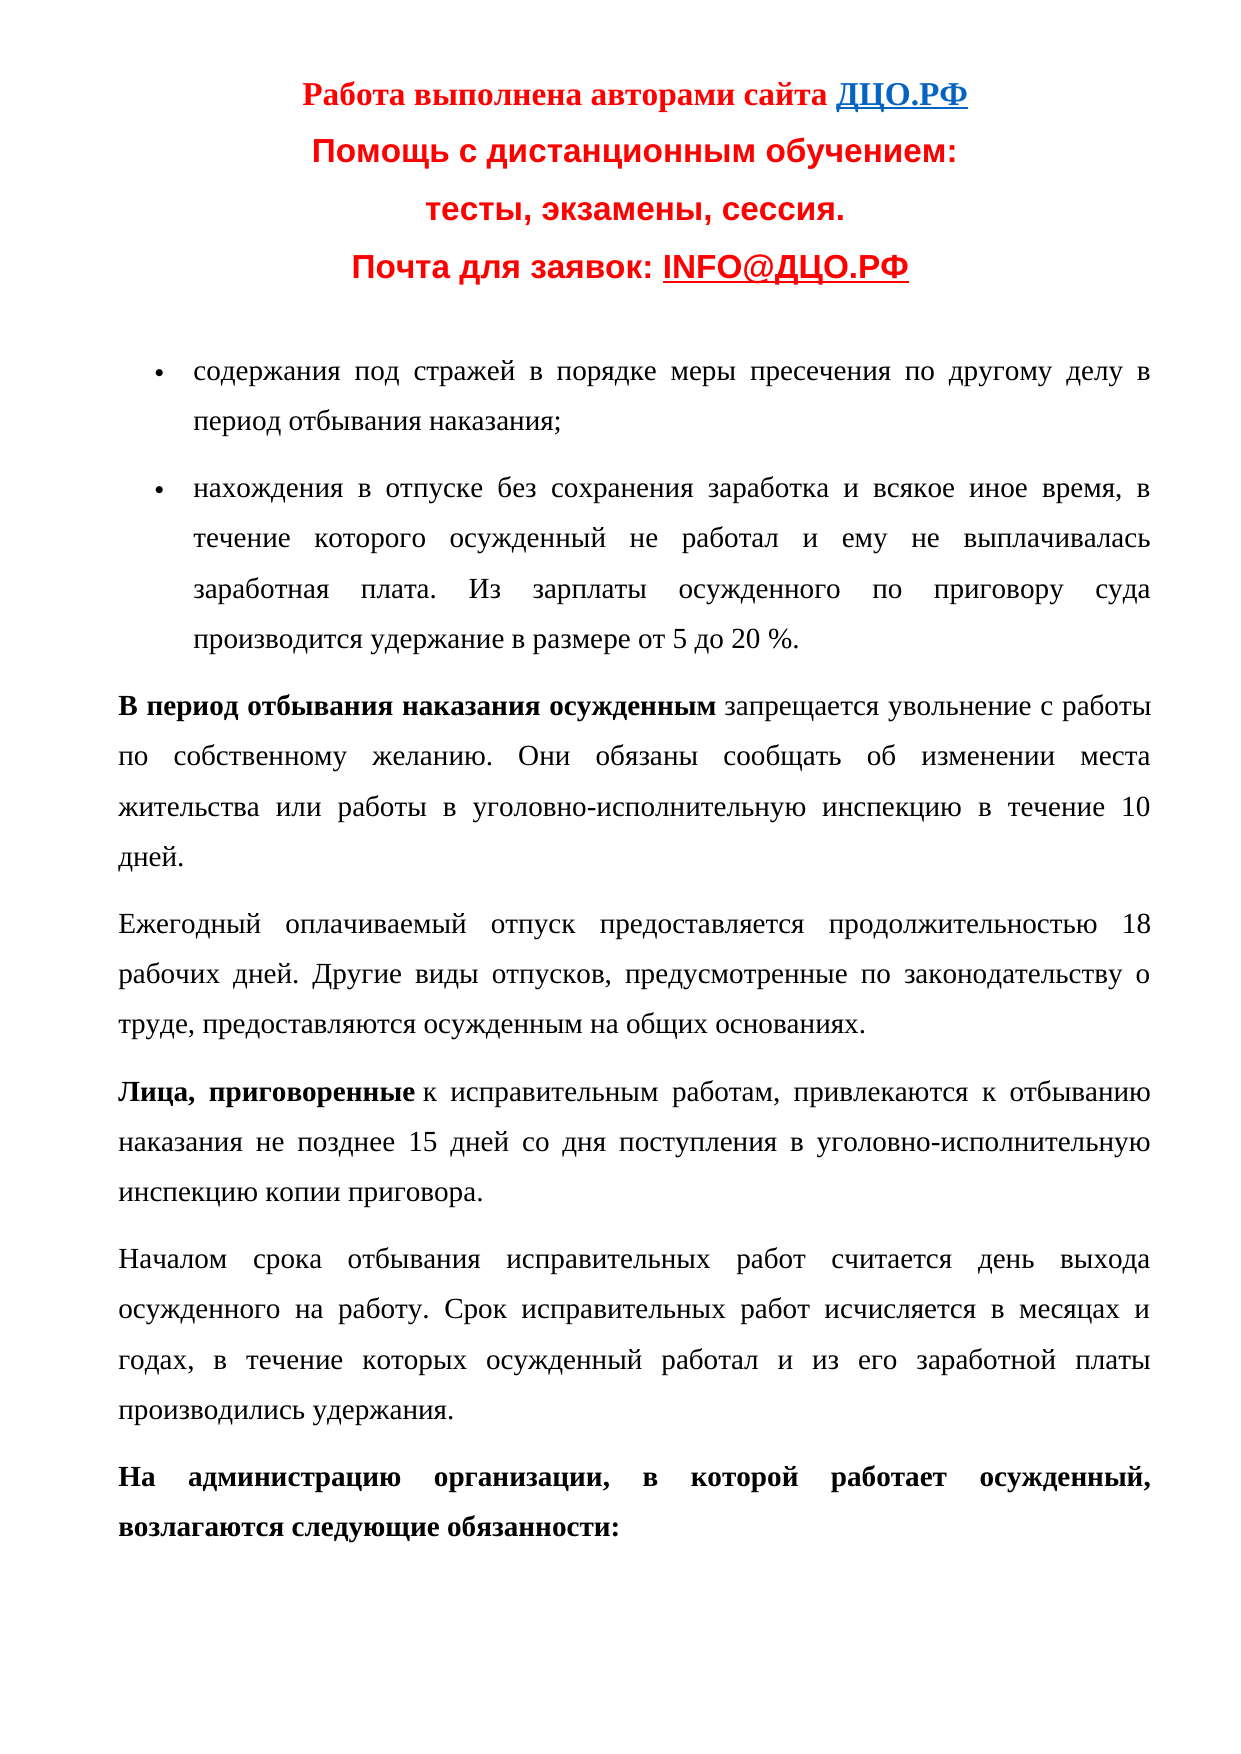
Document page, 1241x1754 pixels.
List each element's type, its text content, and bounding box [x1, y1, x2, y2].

text В период отбывания наказания осужденным запрещается увольнение с работы по собственному желанию. Они обязаны сообщать об изменении места жительства или работы в уголовно-исполнительную инспекцию в течение 10 дней. [118, 688, 1152, 873]
text Началом срока отбывания исправительных работ считается день выхода осужденного на работу. Срок исправительных работ исчисляется в месяцах и годах, в течение которых осужденный работал и из его заработной платы производились удержания. [118, 1241, 1152, 1426]
text На администрацию организации, в которой работает осужденный, возлагаются следующие обязанности: [118, 1459, 1152, 1543]
list нахождения в отпуске без сохранения заработка и всякое иное время, в течение которого осужденный не работал и ему не выплачивалась заработная плата. Из зарплаты осужденного по приговору суда производится удержание в размере от 5 до 20 %. [156, 470, 1152, 655]
list содержания под стражей в порядке меры пресечения по другому делу в период отбывания наказания; [156, 353, 1152, 437]
text Лица, приговоренные к исправительным работам, привлекаются к отбыванию наказания не позднее 15 дней со дня поступления в уголовно-исполнительную инспекцию копии приговора. [118, 1074, 1152, 1208]
text Ежегодный оплачиваемый отпуск предоставляется продолжительностью 18 рабочих дней. Другие виды отпусков, предусмотренные по законодательству о труде, предоставляются осужденным на общих основаниях. [118, 906, 1152, 1040]
